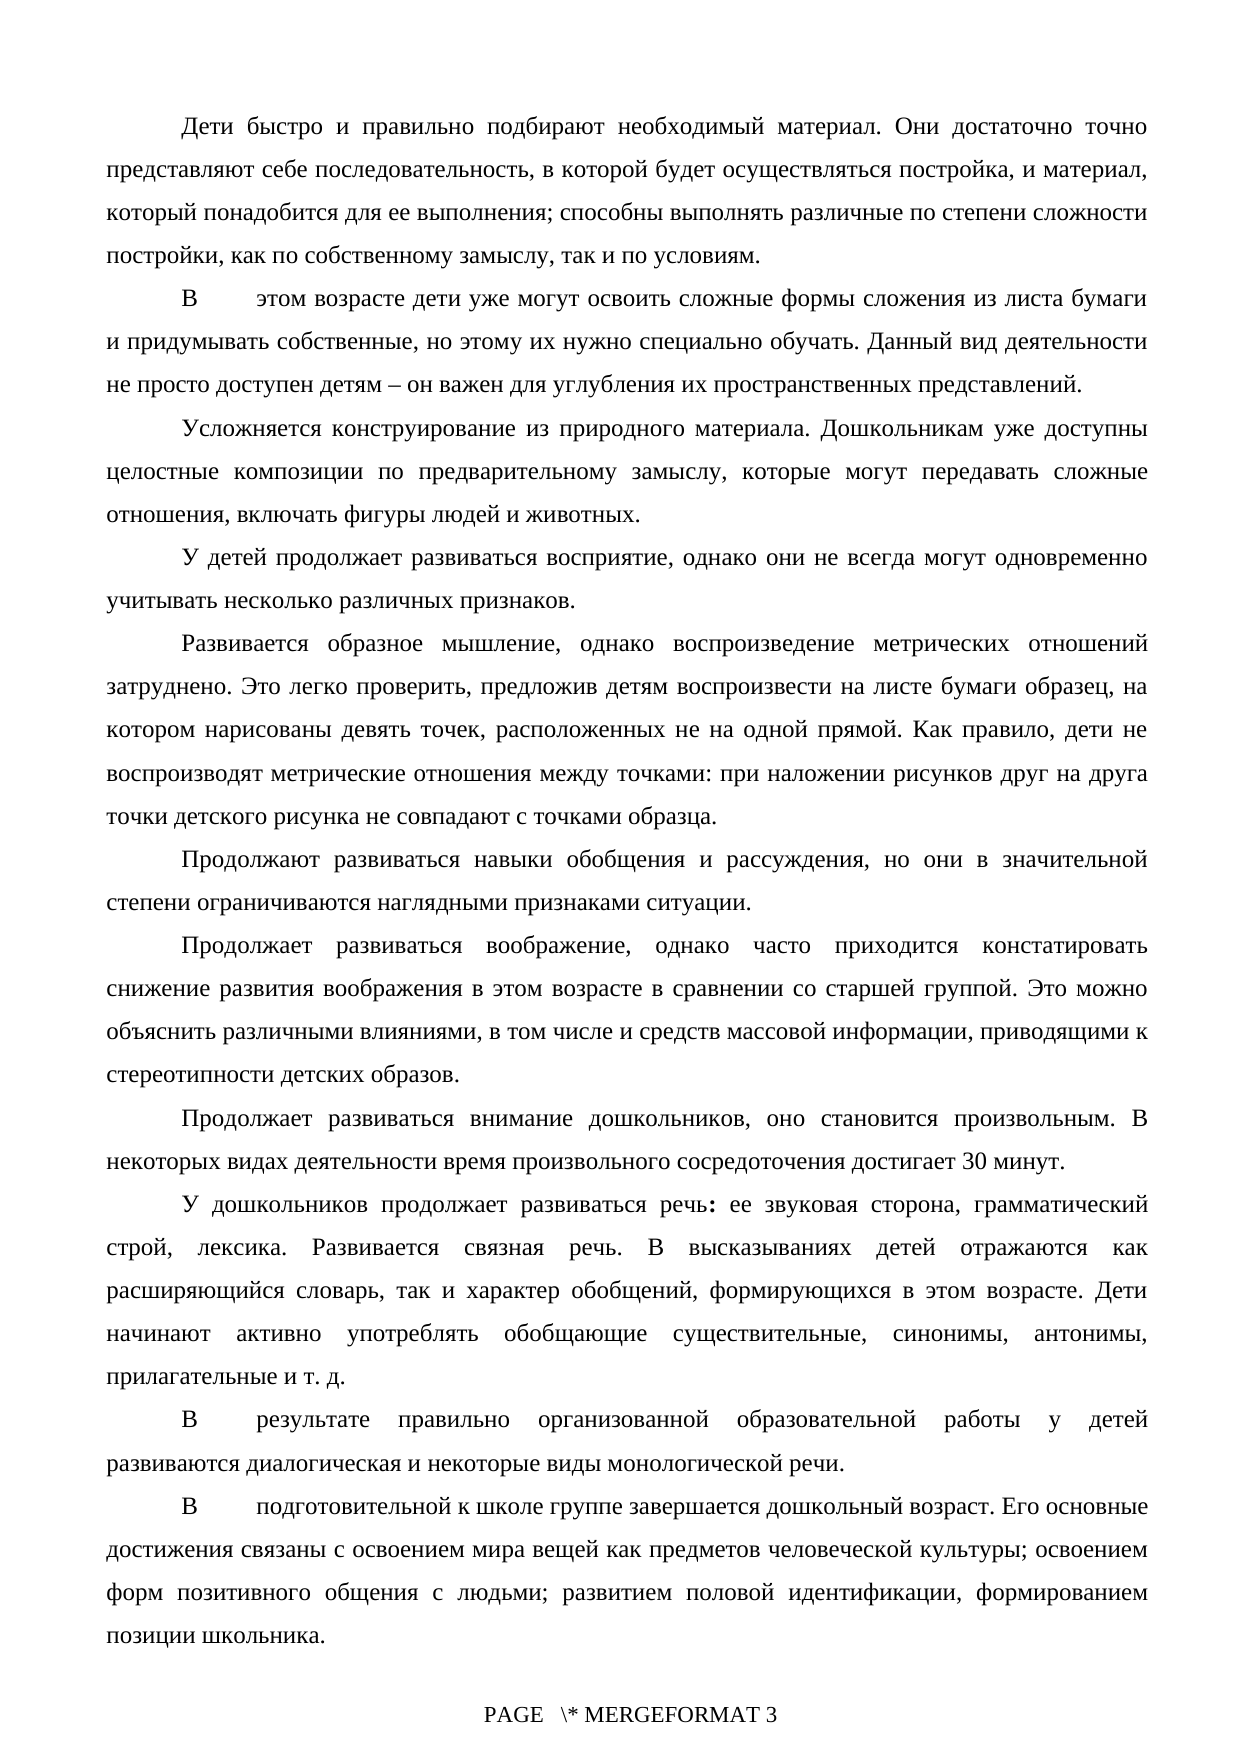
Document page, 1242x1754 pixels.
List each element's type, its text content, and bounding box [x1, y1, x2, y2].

text Развивается образное мышление, однако воспроизведение метрических отношений затруднено. Это легко проверить, предложив детям воспроизвести на листе бумаги образец, на котором нарисованы девять точек, расположенных не на одной прямой. Как правило, дети не воспроизводят метрические отношения между точками: при наложении рисунков друг на друга точки детского рисунка не совпадают с точками образца. [106, 628, 1149, 829]
text Усложняется конструирование из природного материала. Дошкольникам уже доступны целостные композиции по предварительному замыслу, которые могут передавать сложные отношения, включать фигуры людей и животных. [106, 413, 1149, 528]
text Продолжает развиваться воображение, однако часто приходится констатировать снижение развития воображения в этом возрасте в сравнении со старшей группой. Это можно объяснить различными влияниями, в том числе и средств массовой информации, приводящими к стереотипности детских образов. [106, 930, 1149, 1088]
text У дошкольников продолжает развиваться речь: ее звуковая сторона, грамматический строй, лексика. Развивается связная речь. В высказываниях детей отражаются как расширяющийся словарь, так и характер обобщений, формирующихся в этом возрасте. Дети начинают активно употреблять обобщающие существительные, синонимы, антонимы, прилагательные и т. д. [106, 1189, 1149, 1390]
text Дети быстро и правильно подбирают необходимый материал. Они достаточно точно представляют себе последовательность, в которой будет осуществляться постройка, и материал, который понадобится для ее выполнения; способны выполнять различные по степени сложности постройки, как по собственному замыслу, так и по условиям. [106, 111, 1149, 269]
list результате правильно организованной образовательной работы у детей развиваются диалогическая и некоторые виды монологической речи. [106, 1404, 1149, 1476]
text Продолжают развиваться навыки обобщения и рассуждения, но они в значительной степени ограничиваются наглядными признаками ситуации. [106, 844, 1149, 916]
list подготовительной к школе группе завершается дошкольный возраст. Его основные достижения связаны с освоением мира вещей как предметов человеческой культуры; освоением форм позитивного общения с людьми; развитием половой идентификации, формированием позиции школьника. [106, 1491, 1149, 1649]
text Продолжает развиваться внимание дошкольников, оно становится произвольным. В некоторых видах деятельности время произвольного сосредоточения достигает 30 минут. [106, 1103, 1149, 1174]
text У детей продолжает развиваться восприятие, однако они не всегда могут одновременно учитывать несколько различных признаков. [106, 542, 1149, 614]
list этом возрасте дети уже могут освоить сложные формы сложения из листа бумаги и придумывать собственные, но этому их нужно специально обучать. Данный вид деятельности не просто доступен детям – он важен для углубления их пространственных представлений. [106, 283, 1149, 398]
